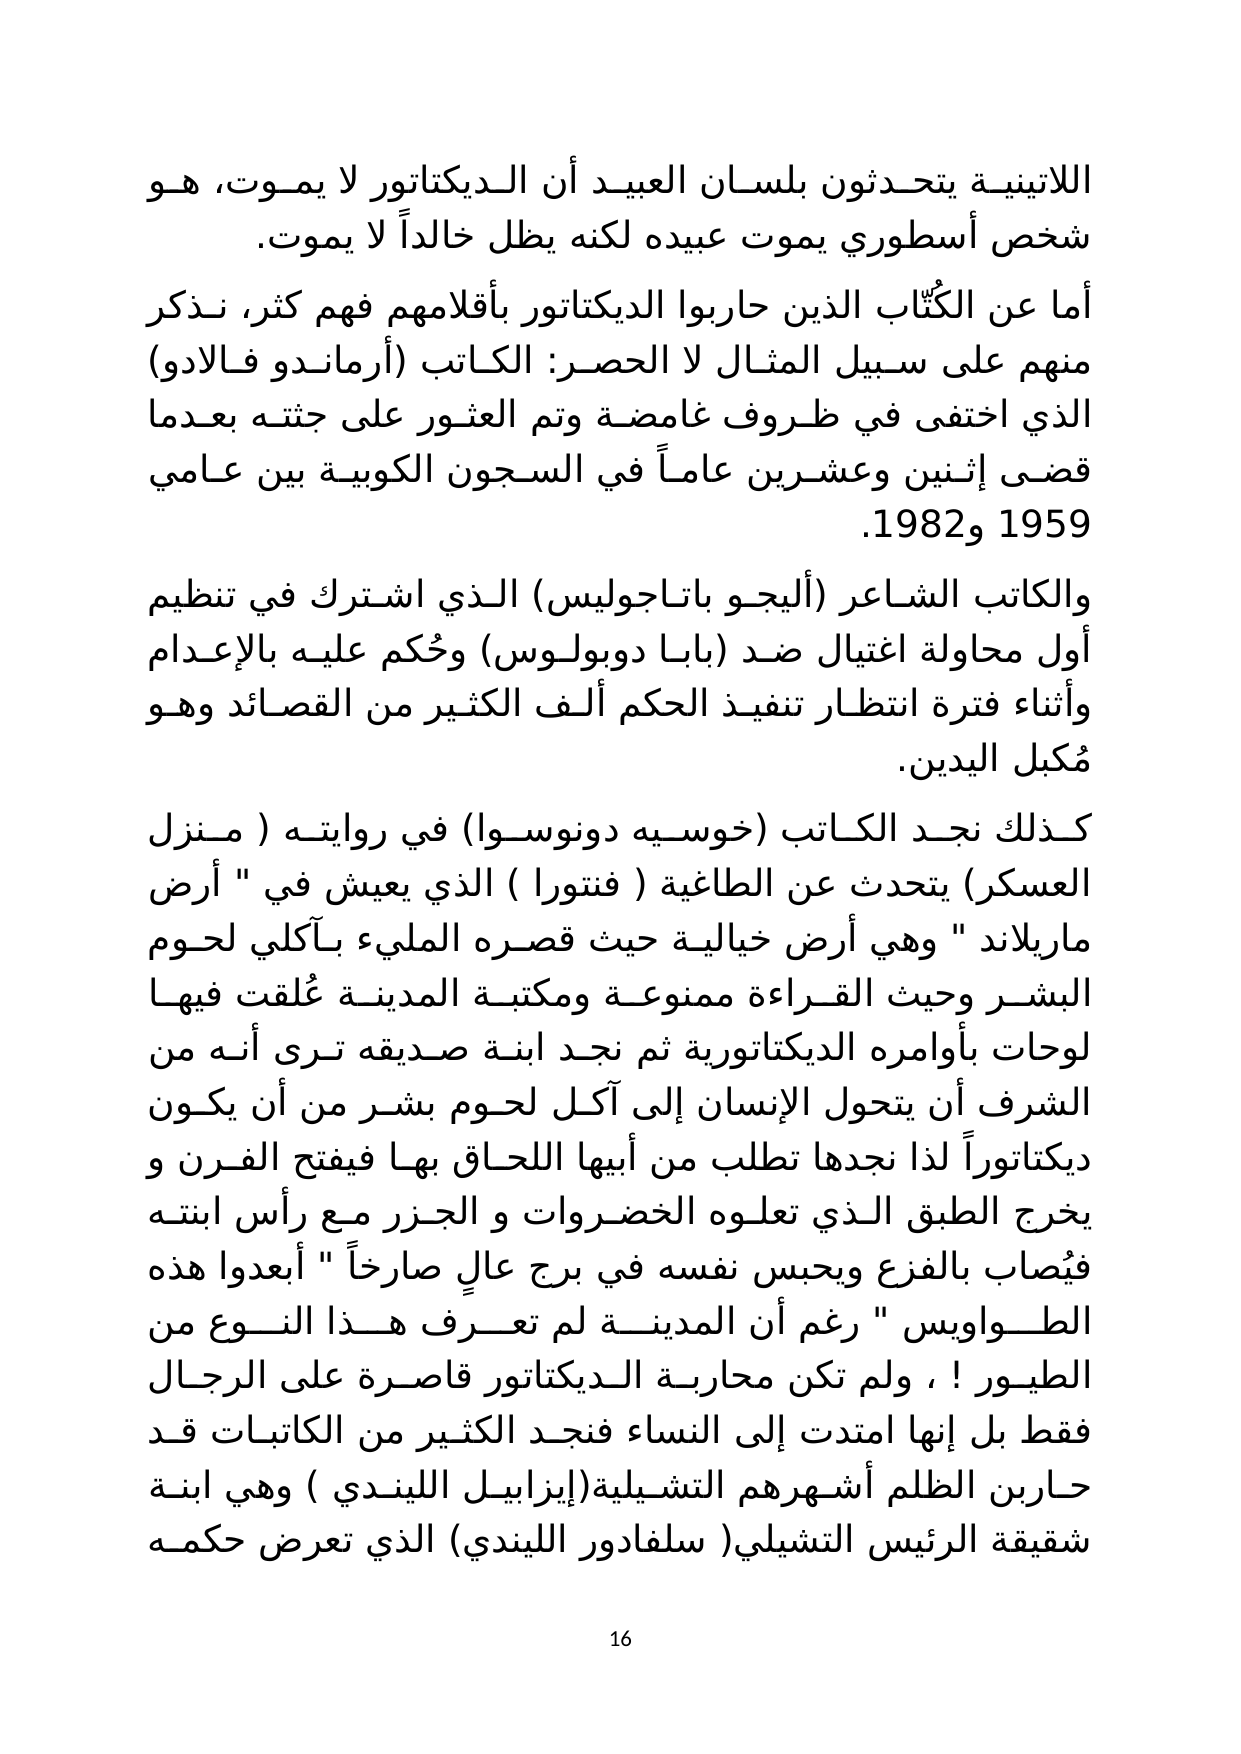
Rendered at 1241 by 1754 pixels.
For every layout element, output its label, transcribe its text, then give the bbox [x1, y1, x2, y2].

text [148, 148, 1093, 257]
text والكاتب الشاعر (أليجو باتاجوليس) الذي اشترك في تنظيم أول محاولة اغتيال ضد (بابا دوبولوس) وحُكم عليه بالإعدام وأثناء فترة انتظار تنفيذ الحكم ألف الكثير من القصائد وهو مُكبل اليدين. [148, 562, 1093, 780]
text أما عن الكُتّاب الذين حاربوا الديكتاتور بأقلامهم فهم كثر، نذكر منهم على سبيل المثال لا الحصر: الكاتب (أرماندو فالادو) الذي اختفى في ظروف غامضة وتم العثور على جثته بعدما قضى إثنين وعشرين عاماً في السجون الكوبية بين عامي 1959 و1982. [148, 273, 1093, 546]
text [148, 796, 1093, 1562]
